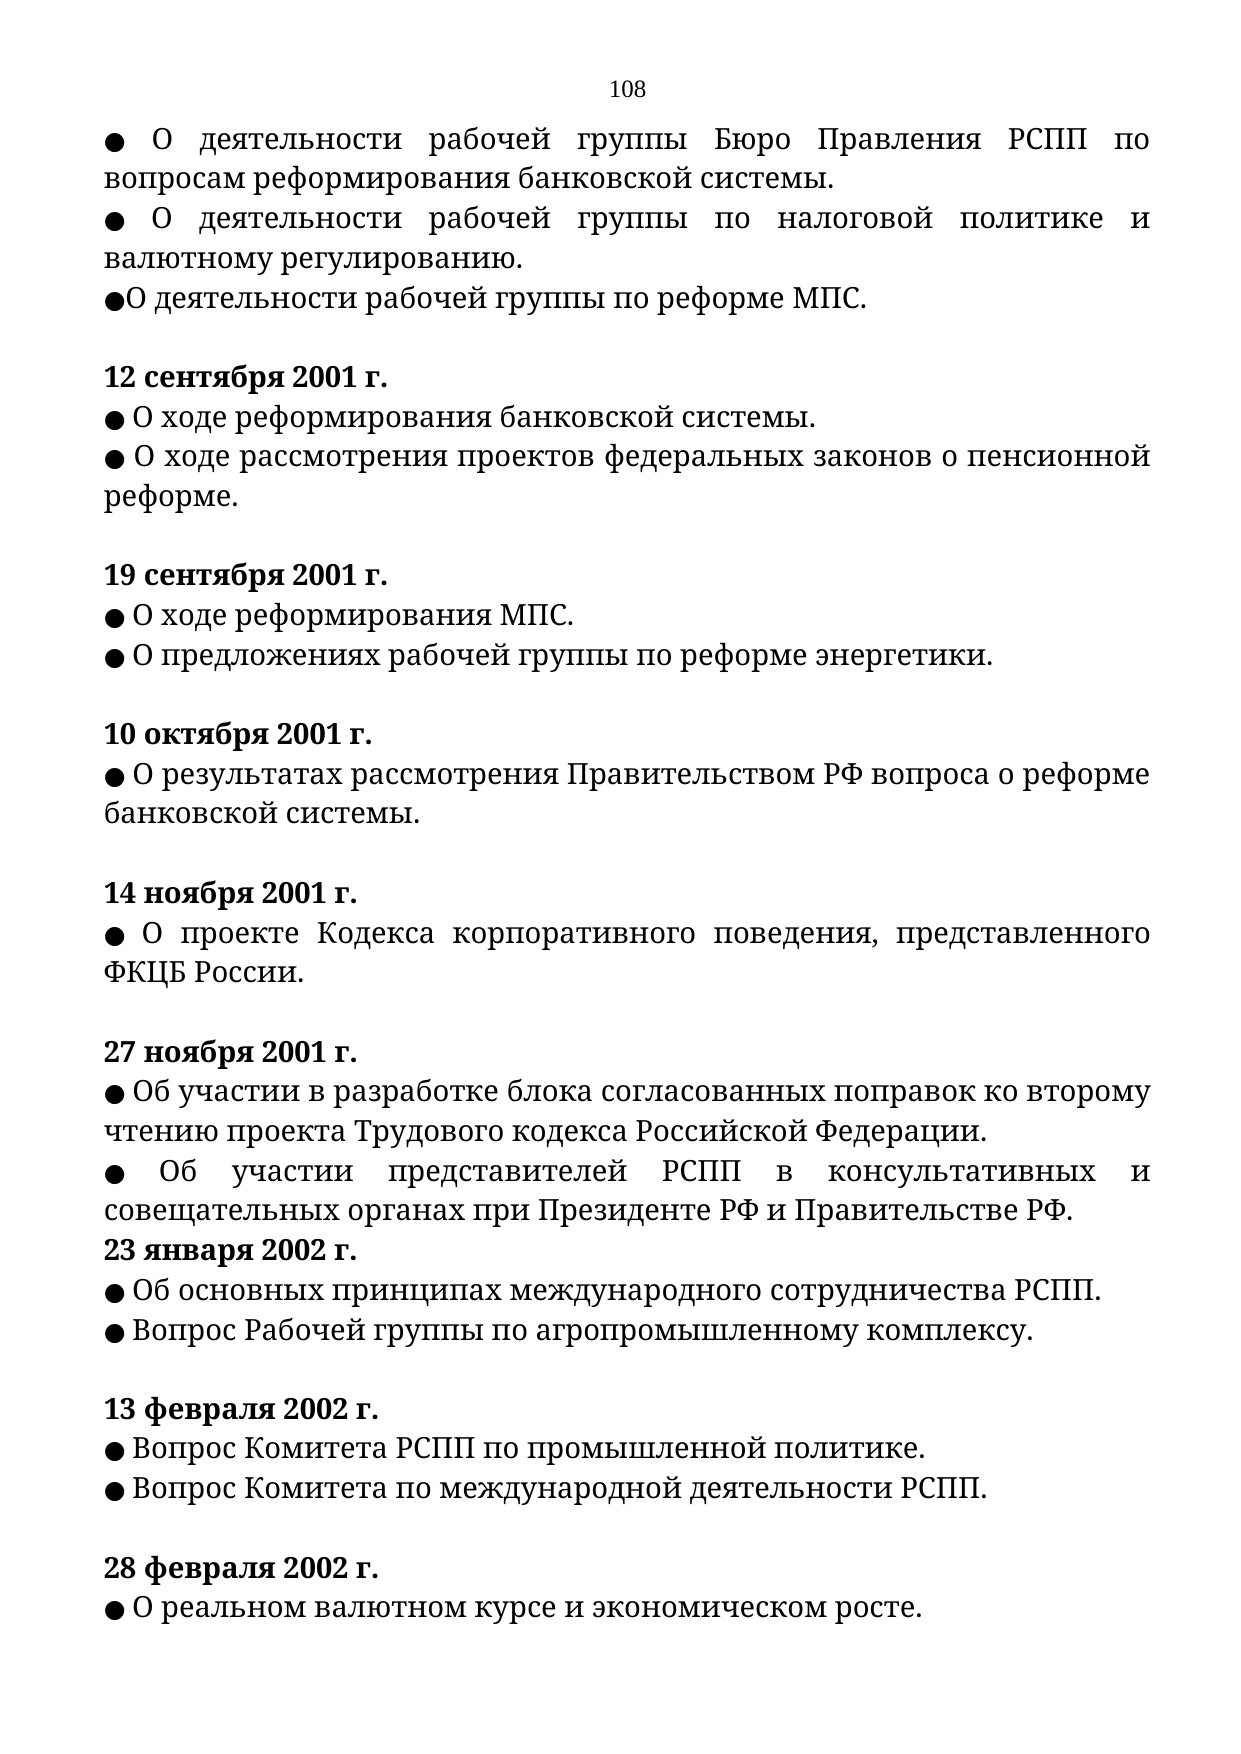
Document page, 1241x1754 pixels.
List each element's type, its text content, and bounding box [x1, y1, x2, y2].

text 19 сентября 2001 г. [103, 555, 1152, 594]
text ● Об участии в разработке блока согласованных поправок ко второму чтению проекта Трудового кодекса Российской Федерации. [103, 1071, 1152, 1150]
text 12 сентября 2001 г. [103, 356, 1152, 396]
text ● О деятельности рабочей группы по налоговой политике и валютному регулированию. [103, 197, 1152, 277]
text ● О результатах рассмотрения Правительством РФ вопроса о реформе банковской системы. [103, 753, 1152, 832]
text ● О деятельности рабочей группы Бюро Правления РСПП по вопросам реформирования банковской системы. [103, 118, 1152, 197]
text ● Об участии представителей РСПП в консультативных и совещательных органах при Президенте РФ и Правительстве РФ. [103, 1150, 1152, 1229]
title 28 февраля 2002 г. [103, 1547, 1152, 1587]
text ● О предложениях рабочей группы по реформе энергетики. [103, 634, 1152, 674]
title ● Вопрос Комитета по международной деятельности РСПП. [103, 1467, 1152, 1507]
text ● О ходе реформирования банковской системы. [103, 396, 1152, 436]
text ● О ходе рассмотрения проектов федеральных законов о пенсионной реформе. [103, 436, 1152, 515]
text 27 ноября 2001 г. [103, 1031, 1152, 1071]
title 13 февраля 2002 г. [103, 1388, 1152, 1428]
text ●О деятельности рабочей группы по реформе МПС. [103, 277, 1152, 317]
text 10 октября 2001 г. [103, 713, 1152, 753]
text ● О ходе реформирования МПС. [103, 594, 1152, 634]
text ● О проекте Кодекса корпоративного поведения, представленного ФКЦБ России. [103, 912, 1152, 991]
title ● О реальном валютном курсе и экономическом росте. [103, 1587, 1152, 1626]
title ● Вопрос Комитета РСПП по промышленной политике. [103, 1428, 1152, 1467]
title 23 января 2002 г. [103, 1229, 1152, 1269]
text 14 ноября 2001 г. [103, 872, 1152, 912]
title ● Вопрос Рабочей группы по агропромышленному комплексу. [103, 1309, 1152, 1348]
title ● Об основных принципах международного сотрудничества РСПП. [103, 1269, 1152, 1309]
